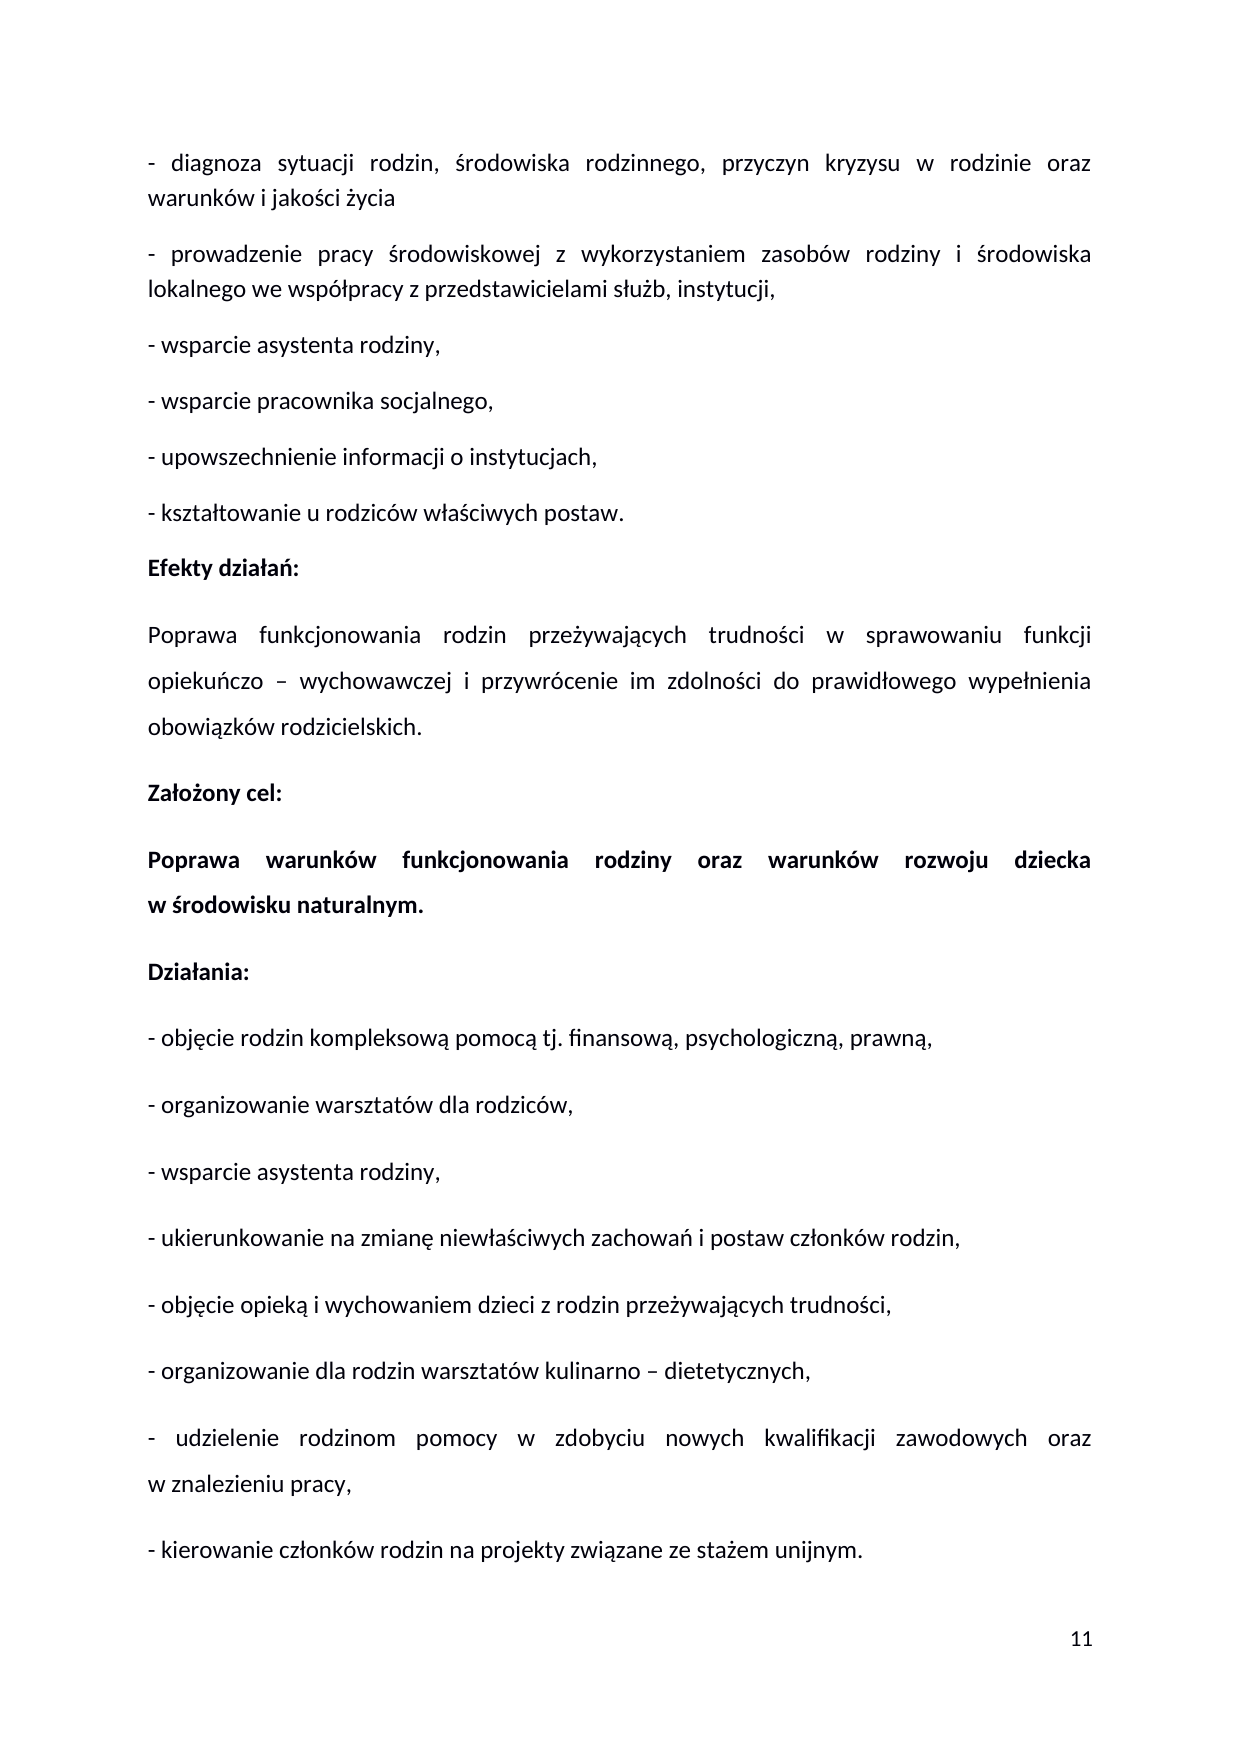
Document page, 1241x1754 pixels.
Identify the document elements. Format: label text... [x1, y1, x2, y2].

text Efekty działań: [148, 553, 1093, 583]
text - udzielenie rodzinom pomocy w zdobyciu nowych kwalifikacji zawodowych oraz w znalezieniu pracy, [148, 1422, 1093, 1498]
text Założony cel: [148, 777, 1093, 808]
text - kierowanie członków rodzin na projekty związane ze stażem unijnym. [148, 1534, 1093, 1565]
text - organizowanie dla rodzin warsztatów kulinarno – dietetycznych, [148, 1355, 1093, 1386]
text - prowadzenie pracy środowiskowej z wykorzystaniem zasobów rodziny i środowiska lokalnego we współpracy z przedstawicielami służb, instytucji, [148, 238, 1093, 304]
text - diagnoza sytuacji rodzin, środowiska rodzinnego, przyczyn kryzysu w rodzinie oraz warunków i jakości życia [148, 148, 1093, 213]
text - organizowanie warsztatów dla rodziców, [148, 1089, 1093, 1120]
text - upowszechnienie informacji o instytucjach, [148, 441, 1093, 471]
text - wsparcie asystenta rodziny, [148, 1156, 1093, 1186]
text - wsparcie pracownika socjalnego, [148, 385, 1093, 416]
text - kształtowanie u rodziców właściwych postaw. [148, 497, 1093, 527]
text - wsparcie asystenta rodziny, [148, 329, 1093, 360]
text - objęcie rodzin kompleksową pomocą tj. finansową, psychologiczną, prawną, [148, 1023, 1093, 1053]
text Poprawa funkcjonowania rodzin przeżywających trudności w sprawowaniu funkcji opiekuńczo – wychowawczej i przywrócenie im zdolności do prawidłowego wypełnienia obowiązków rodzicielskich. [148, 619, 1093, 741]
text - objęcie opieką i wychowaniem dzieci z rodzin przeżywających trudności, [148, 1289, 1093, 1319]
text - ukierunkowanie na zmianę niewłaściwych zachowań i postaw członków rodzin, [148, 1222, 1093, 1253]
text Działania: [148, 956, 1093, 987]
text Poprawa warunków funkcjonowania rodziny oraz warunków rozwoju dziecka w środowisku naturalnym. [148, 844, 1093, 920]
